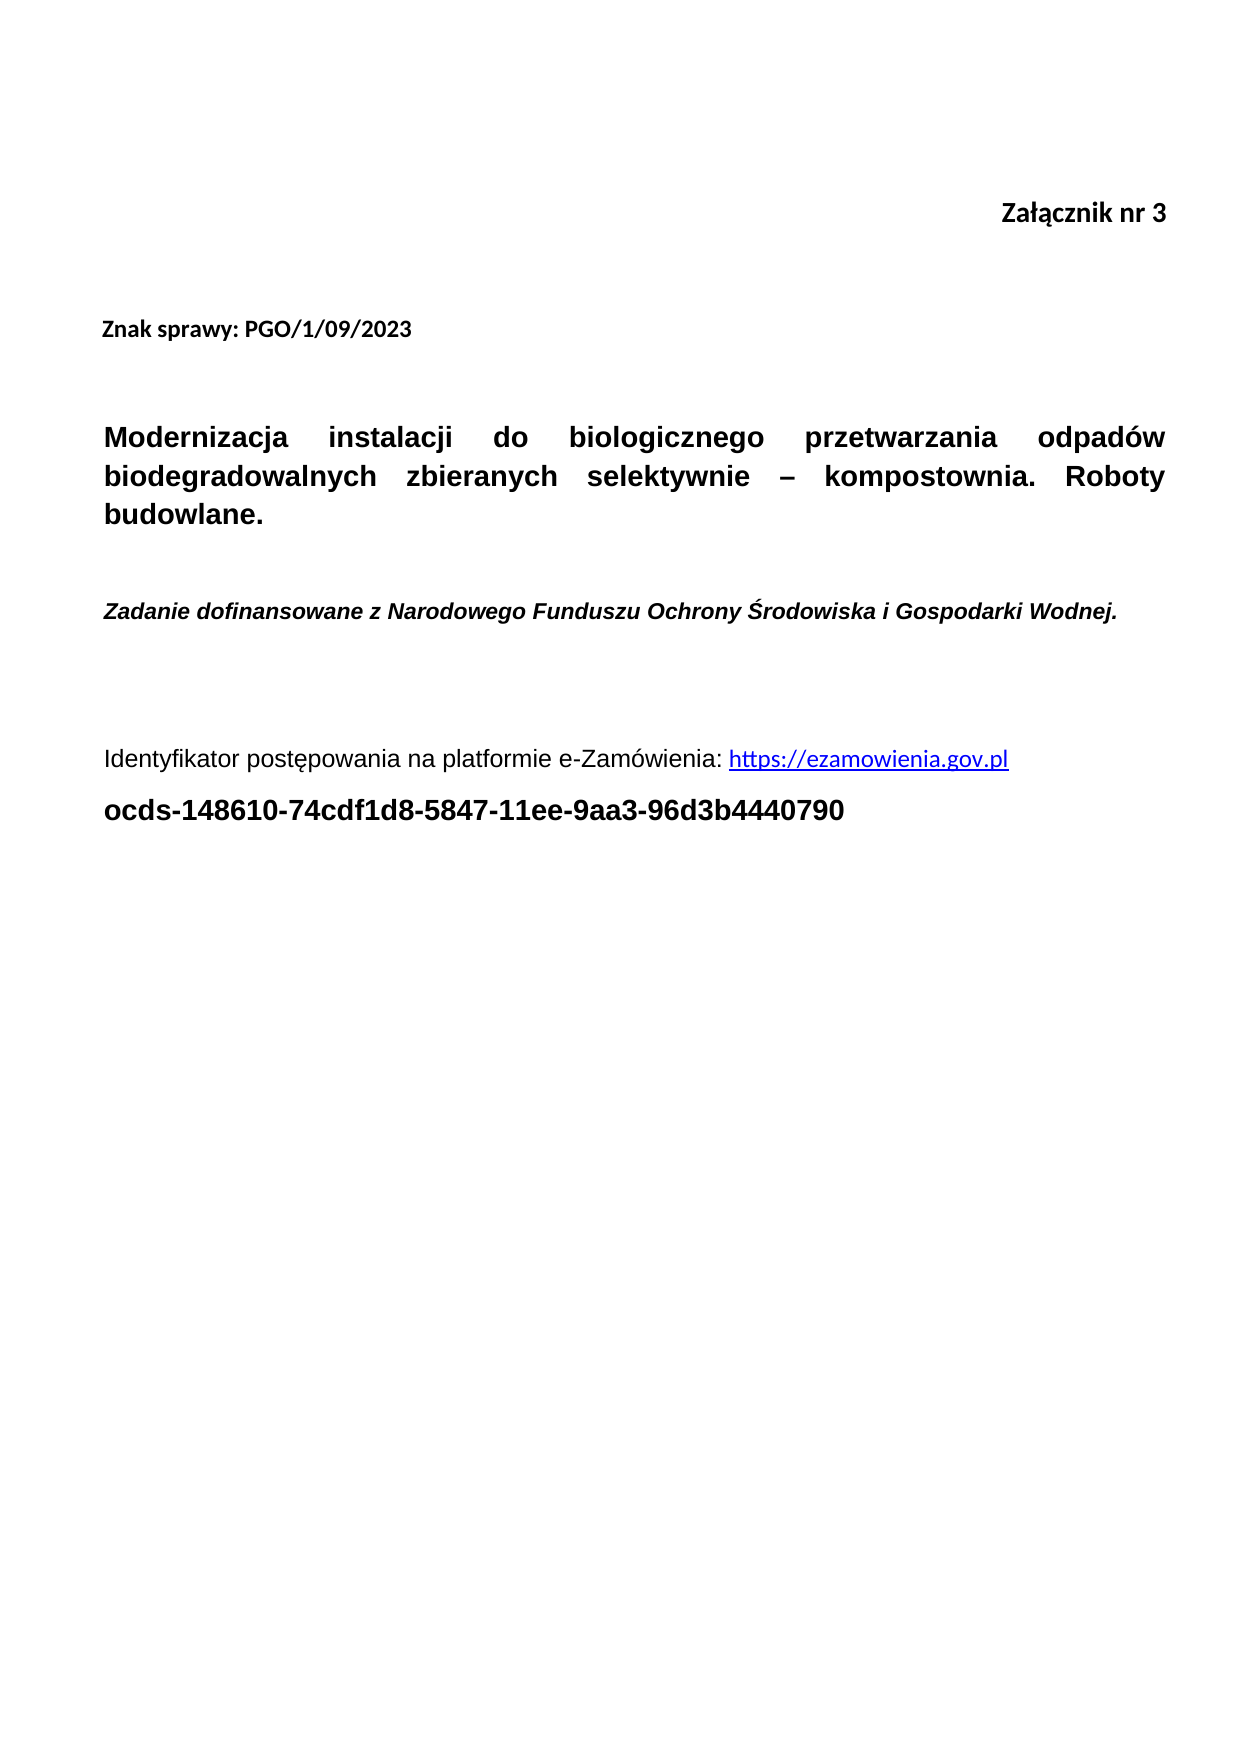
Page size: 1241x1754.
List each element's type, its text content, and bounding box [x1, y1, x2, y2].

text Modernizacja instalacji do biologicznego przetwarzania odpadów biodegradowalnych zbieranych selektywnie – kompostownia. Roboty budowlane. [103, 420, 1167, 531]
text Załącznik nr 3 [103, 194, 1167, 230]
text Zadanie dofinansowane z Narodowego Funduszu Ochrony Środowiska i Gospodarki Wodnej. [103, 598, 1167, 624]
text Znak sprawy: PGO/1/09/2023 [102, 313, 1167, 343]
text Identyfikator postępowania na platformie e-Zamówienia: https://ezamowienia.gov.pl [103, 743, 1167, 774]
text ocds-148610-74cdf1d8-5847-11ee-9aa3-96d3b4440790 [103, 793, 1167, 826]
